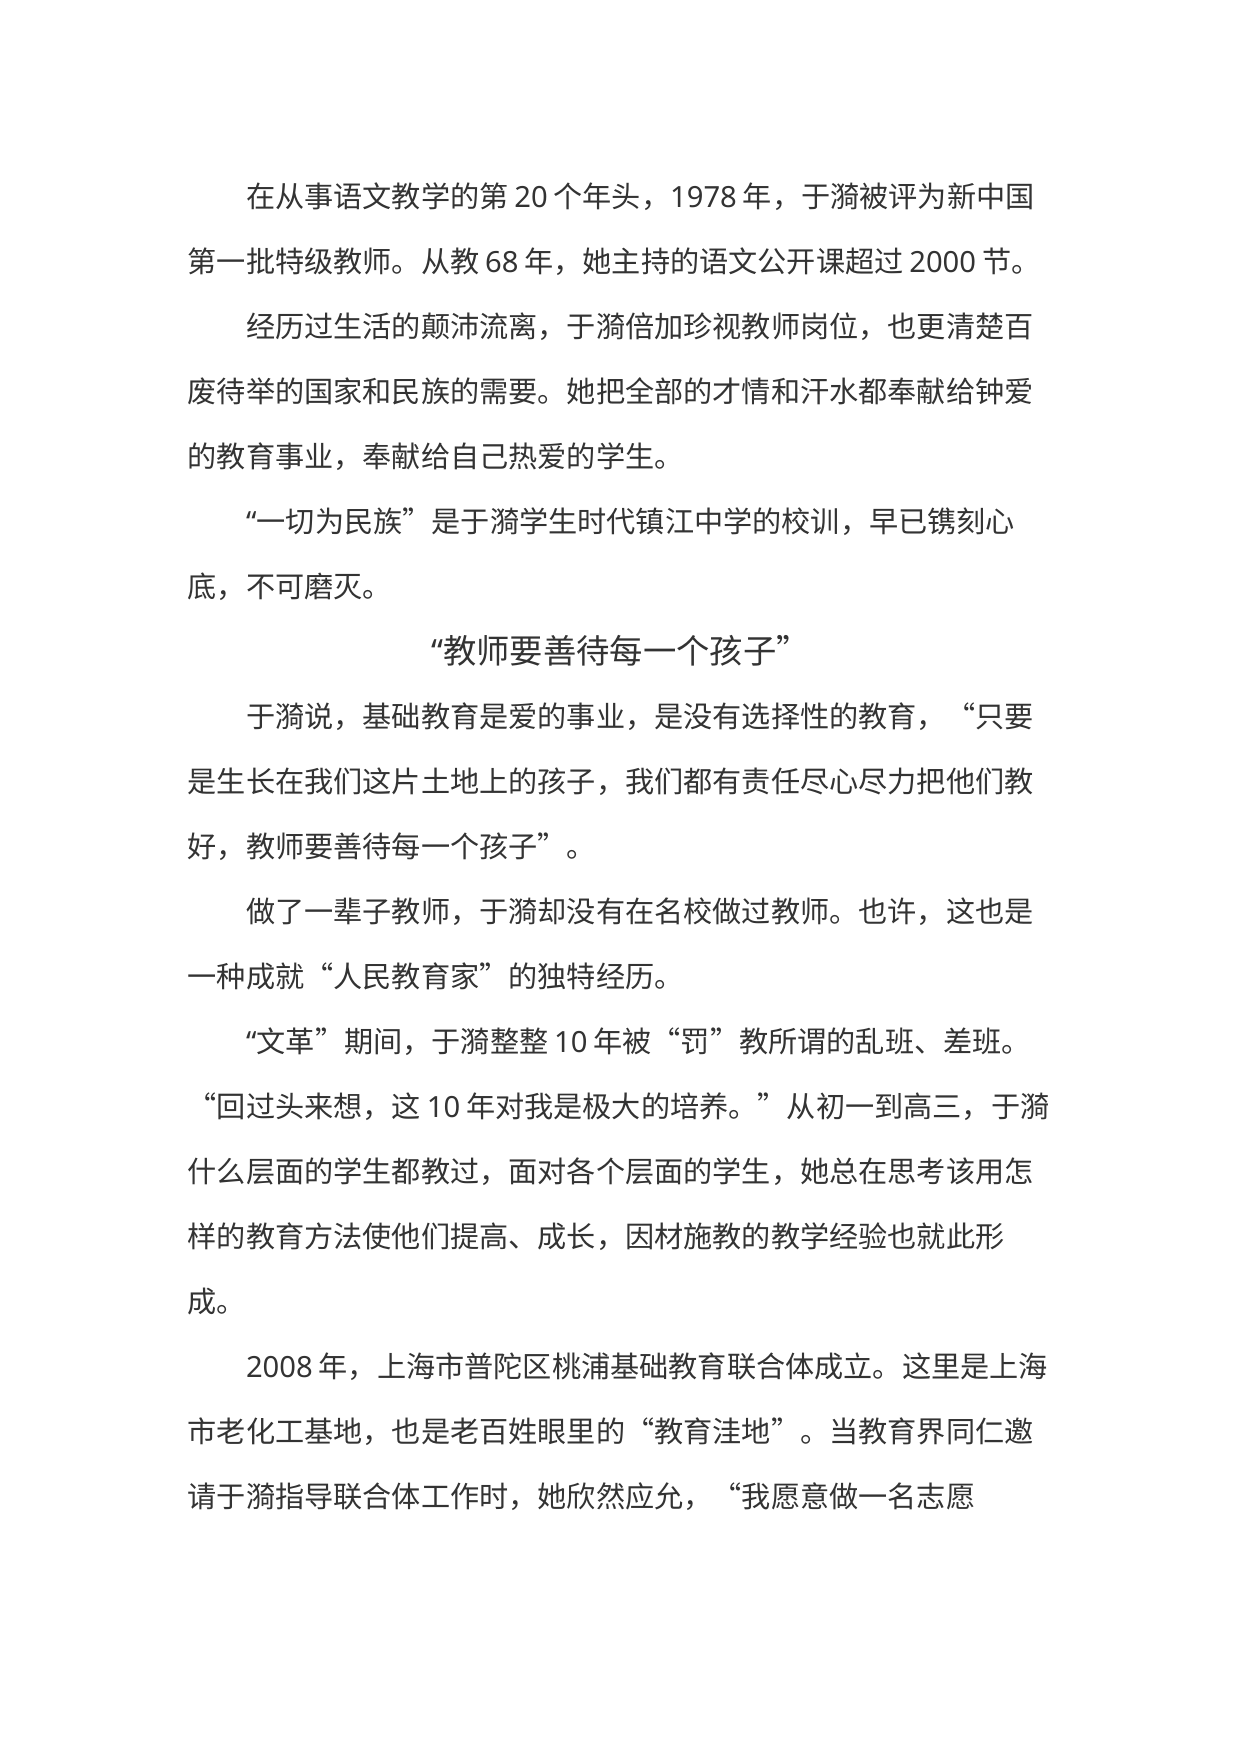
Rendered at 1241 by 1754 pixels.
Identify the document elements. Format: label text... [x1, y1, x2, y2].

text “一切为民族”是于漪学生时代镇江中学的校训，早已镌刻心底，不可磨灭。 [187, 487, 1053, 617]
text 做了一辈子教师，于漪却没有在名校做过教师。也许，这也是一种成就“人民教育家”的独特经历。 [187, 877, 1053, 1007]
text “文革”期间，于漪整整10年被“罚”教所谓的乱班、差班。“回过头来想，这10年对我是极大的培养。”从初一到高三，于漪什么层面的学生都教过，面对各个层面的学生，她总在思考该用怎样的教育方法使他们提高、成长，因材施教的教学经验也就此形成。 [187, 1007, 1053, 1332]
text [187, 1332, 1053, 1527]
text 在从事语文教学的第20个年头，1978年，于漪被评为新中国第一批特级教师。从教68年，她主持的语文公开课超过2000节。 [187, 162, 1053, 292]
text 于漪说，基础教育是爱的事业，是没有选择性的教育，“只要是生长在我们这片土地上的孩子，我们都有责任尽心尽力把他们教好，教师要善待每一个孩子”。 [187, 682, 1053, 877]
subtitle “教师要善待每一个孩子” [187, 617, 1053, 682]
text 经历过生活的颠沛流离，于漪倍加珍视教师岗位，也更清楚百废待举的国家和民族的需要。她把全部的才情和汗水都奉献给钟爱的教育事业，奉献给自己热爱的学生。 [187, 292, 1053, 487]
